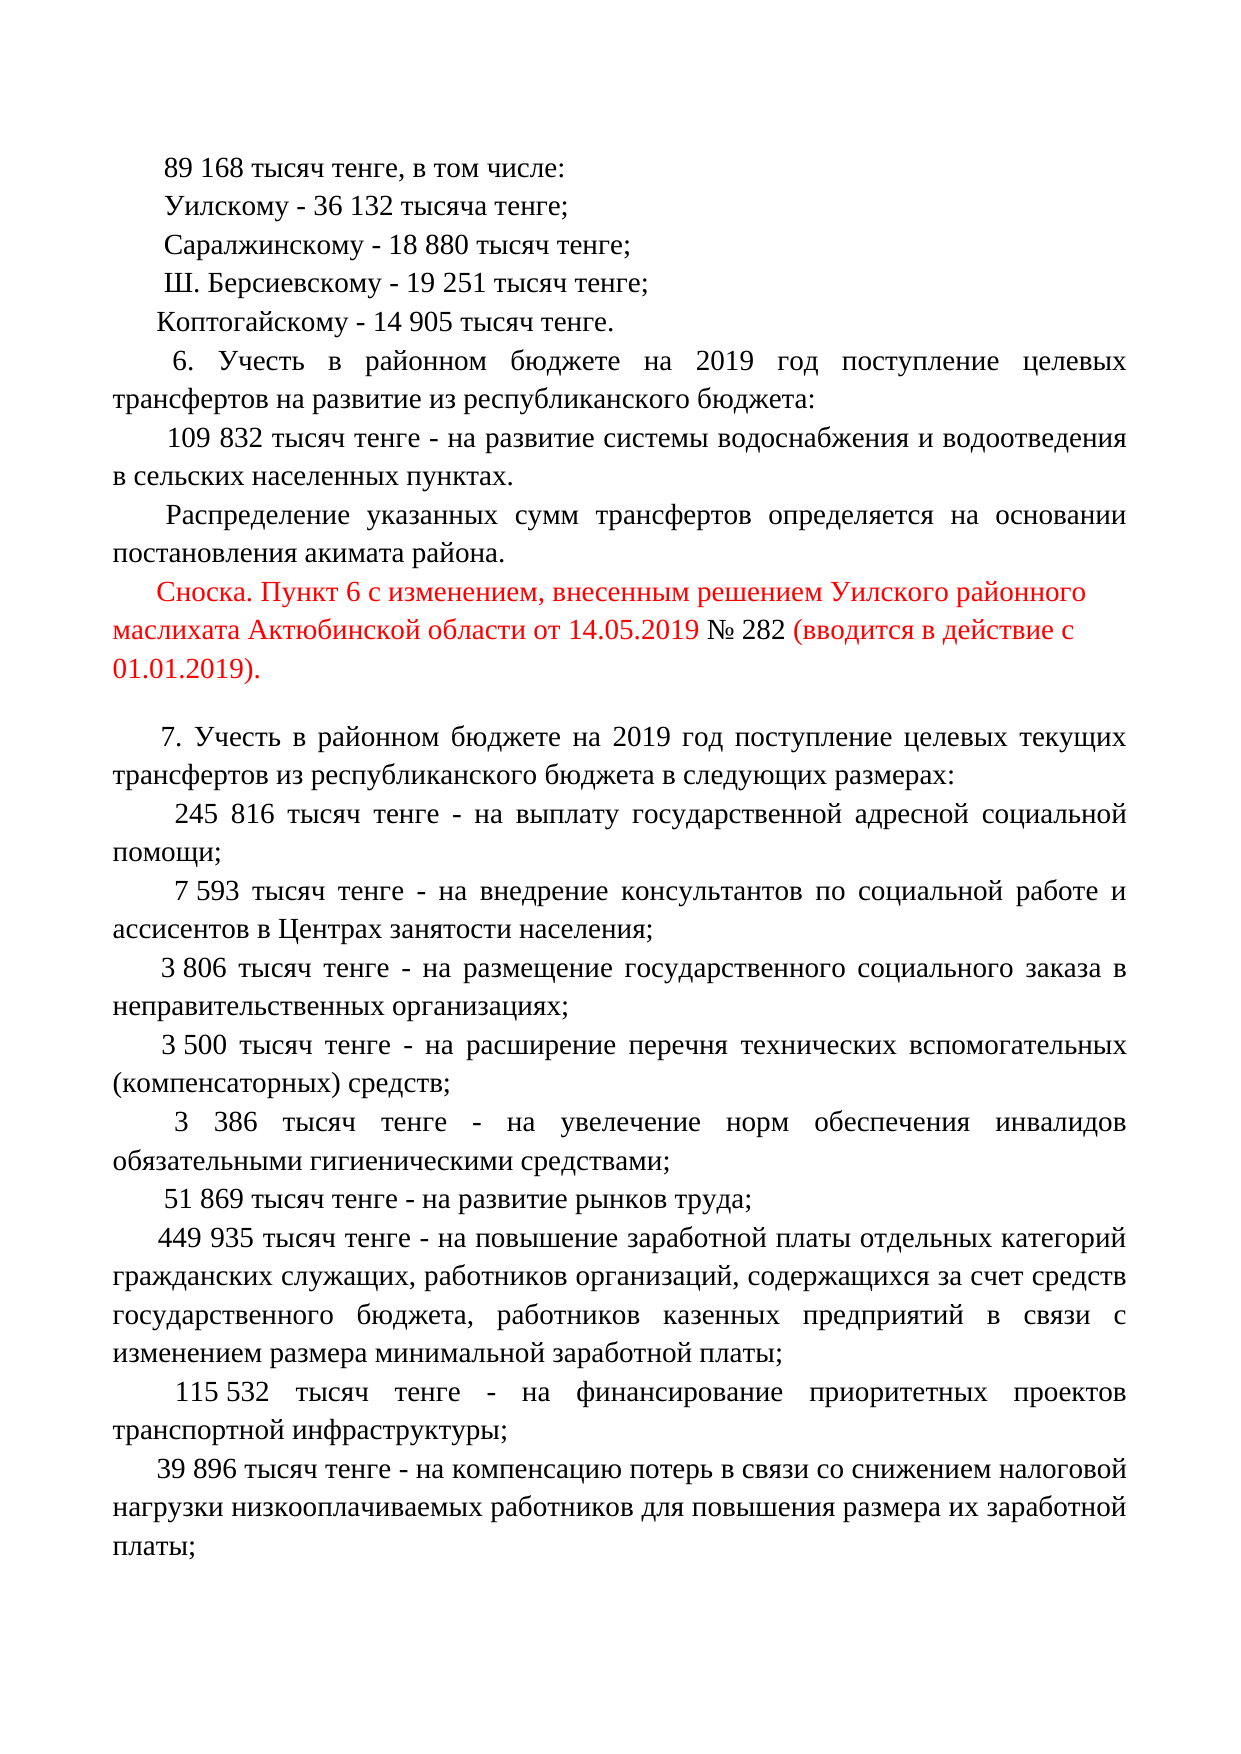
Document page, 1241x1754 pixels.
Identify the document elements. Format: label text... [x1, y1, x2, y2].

text 39 896 тысяч тенге - на компенсацию потерь в связи со снижением налоговой нагрузки низкооплачиваемых работников для повышения размера их заработной платы; [112, 1451, 1128, 1562]
text Саралжинскому - 18 880 тысяч тенге; [112, 227, 1128, 261]
text 51 869 тысяч тенге - на развитие рынков труда; [112, 1181, 1128, 1215]
text Распределение указанных сумм трансфертов определяется на основании постановления акимата района. [112, 497, 1128, 569]
text Уилскому - 36 132 тысяча тенге; [112, 188, 1128, 222]
text Сноска. Пункт 6 с изменением, внесенным решением Уилского районного маслихата Актюбинской области от 14.05.2019 № 282 (вводится в действие с 01.01.2019). [112, 574, 1128, 715]
text 3 500 тысяч тенге - на расширение перечня технических вспомогательных (компенсаторных) средств; [112, 1027, 1128, 1099]
text 89 168 тысяч тенге, в том числе: [112, 150, 1128, 183]
text 6. Учесть в районном бюджете на 2019 год поступление целевых трансфертов на развитие из республиканского бюджета: [112, 343, 1128, 415]
text 115 532 тысяч тенге - на финансирование приоритетных проектов транспортной инфраструктуры; [112, 1374, 1128, 1446]
text Коптогайскому - 14 905 тысяч тенге. [112, 304, 1128, 338]
text 7. Учесть в районном бюджете на 2019 год поступление целевых текущих трансфертов из республиканского бюджета в следующих размерах: [112, 719, 1128, 791]
text 449 935 тысяч тенге - на повышение заработной платы отдельных категорий гражданских служащих, работников организаций, содержащихся за счет средств государственного бюджета, работников казенных предприятий в связи с изменением размера минимальной заработной платы; [112, 1220, 1128, 1369]
text Ш. Берсиевскому - 19 251 тысяч тенге; [112, 266, 1128, 299]
text 3 806 тысяч тенге - на размещение государственного социального заказа в неправительственных организациях; [112, 950, 1128, 1022]
text 245 816 тысяч тенге - на выплату государственной адресной социальной помощи; [112, 796, 1128, 868]
text 3 386 тысяч тенге - на увелечение норм обеспечения инвалидов обязательными гигиеническими средствами; [112, 1104, 1128, 1176]
text 109 832 тысяч тенге - на развитие системы водоснабжения и водоотведения в сельских населенных пунктах. [112, 420, 1128, 492]
text 7 593 тысяч тенге - на внедрение консультантов по социальной работе и ассисентов в Центрах занятости населения; [112, 873, 1128, 945]
